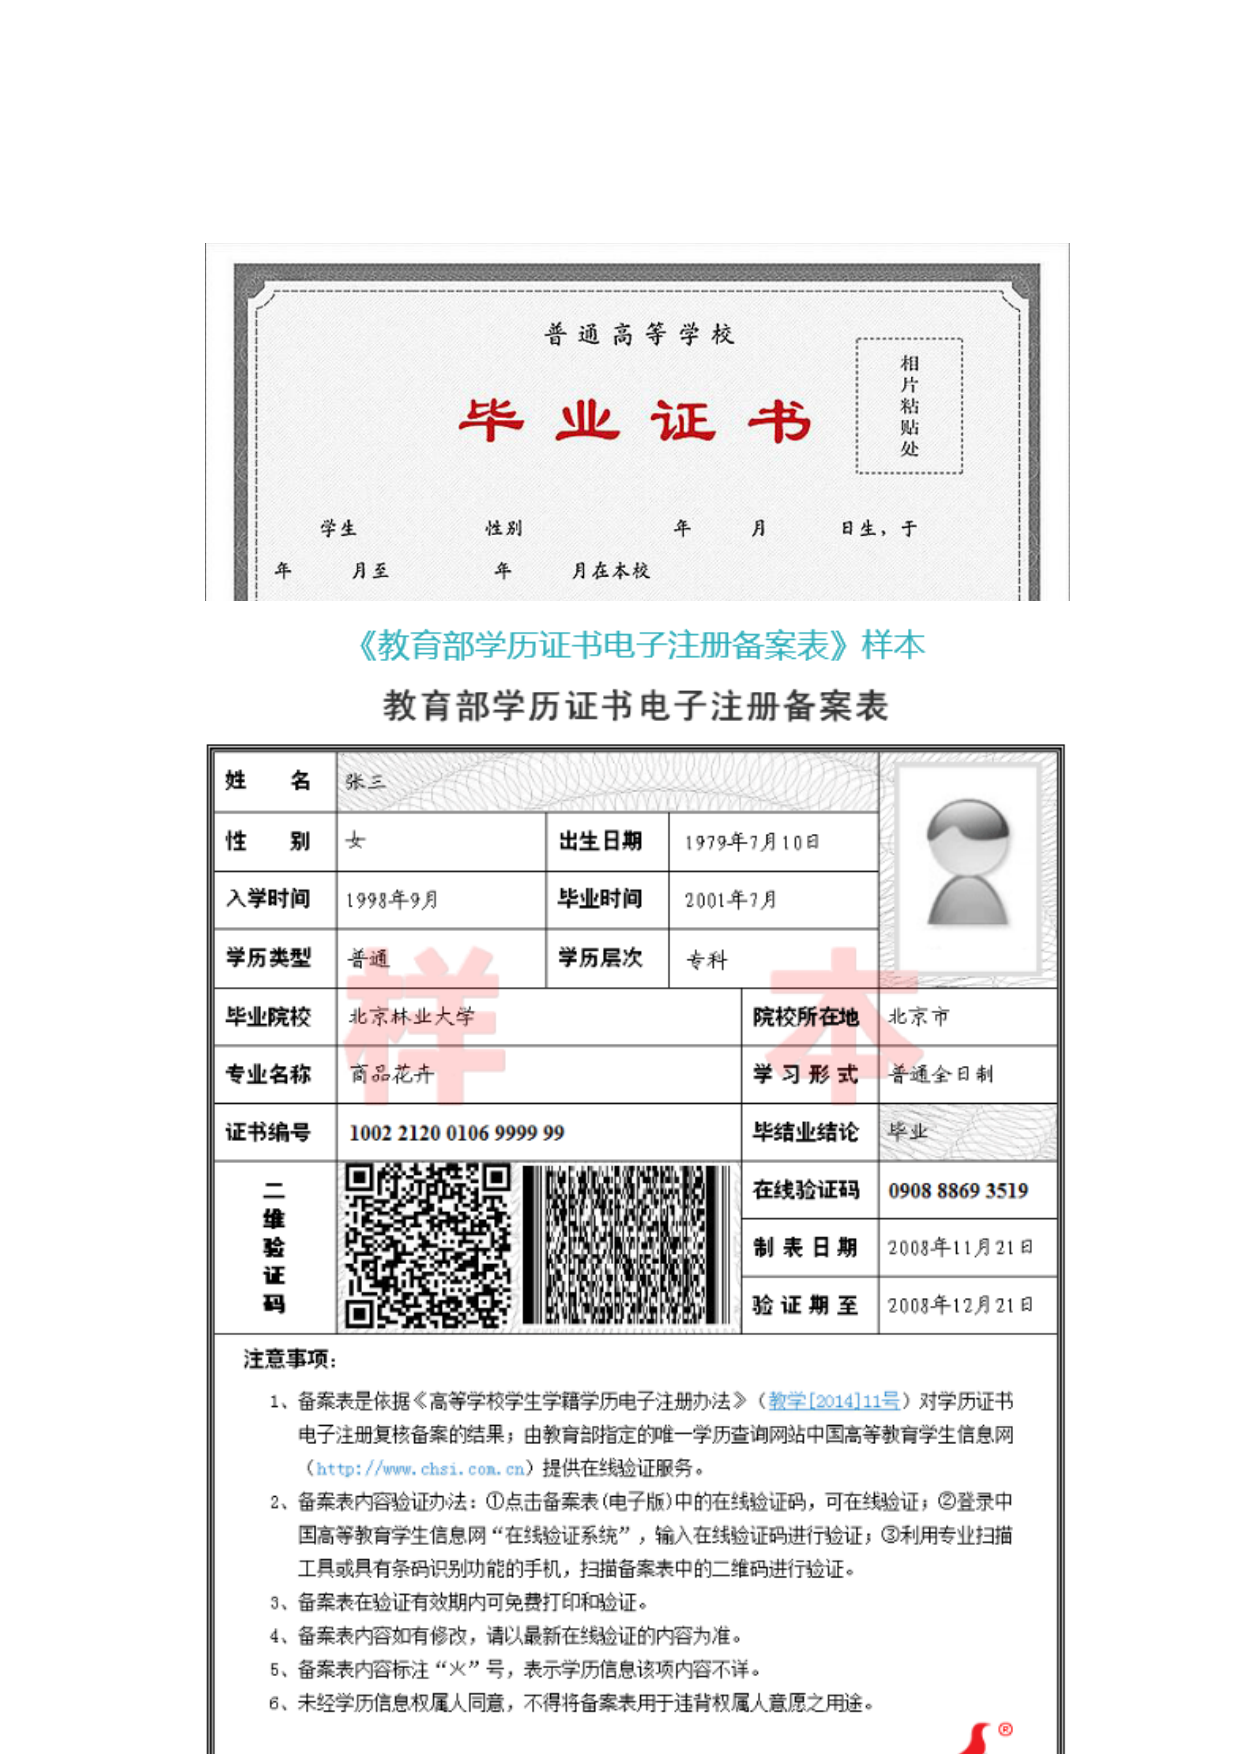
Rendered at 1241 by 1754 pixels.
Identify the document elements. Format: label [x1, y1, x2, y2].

picture [137, 243, 1122, 1754]
